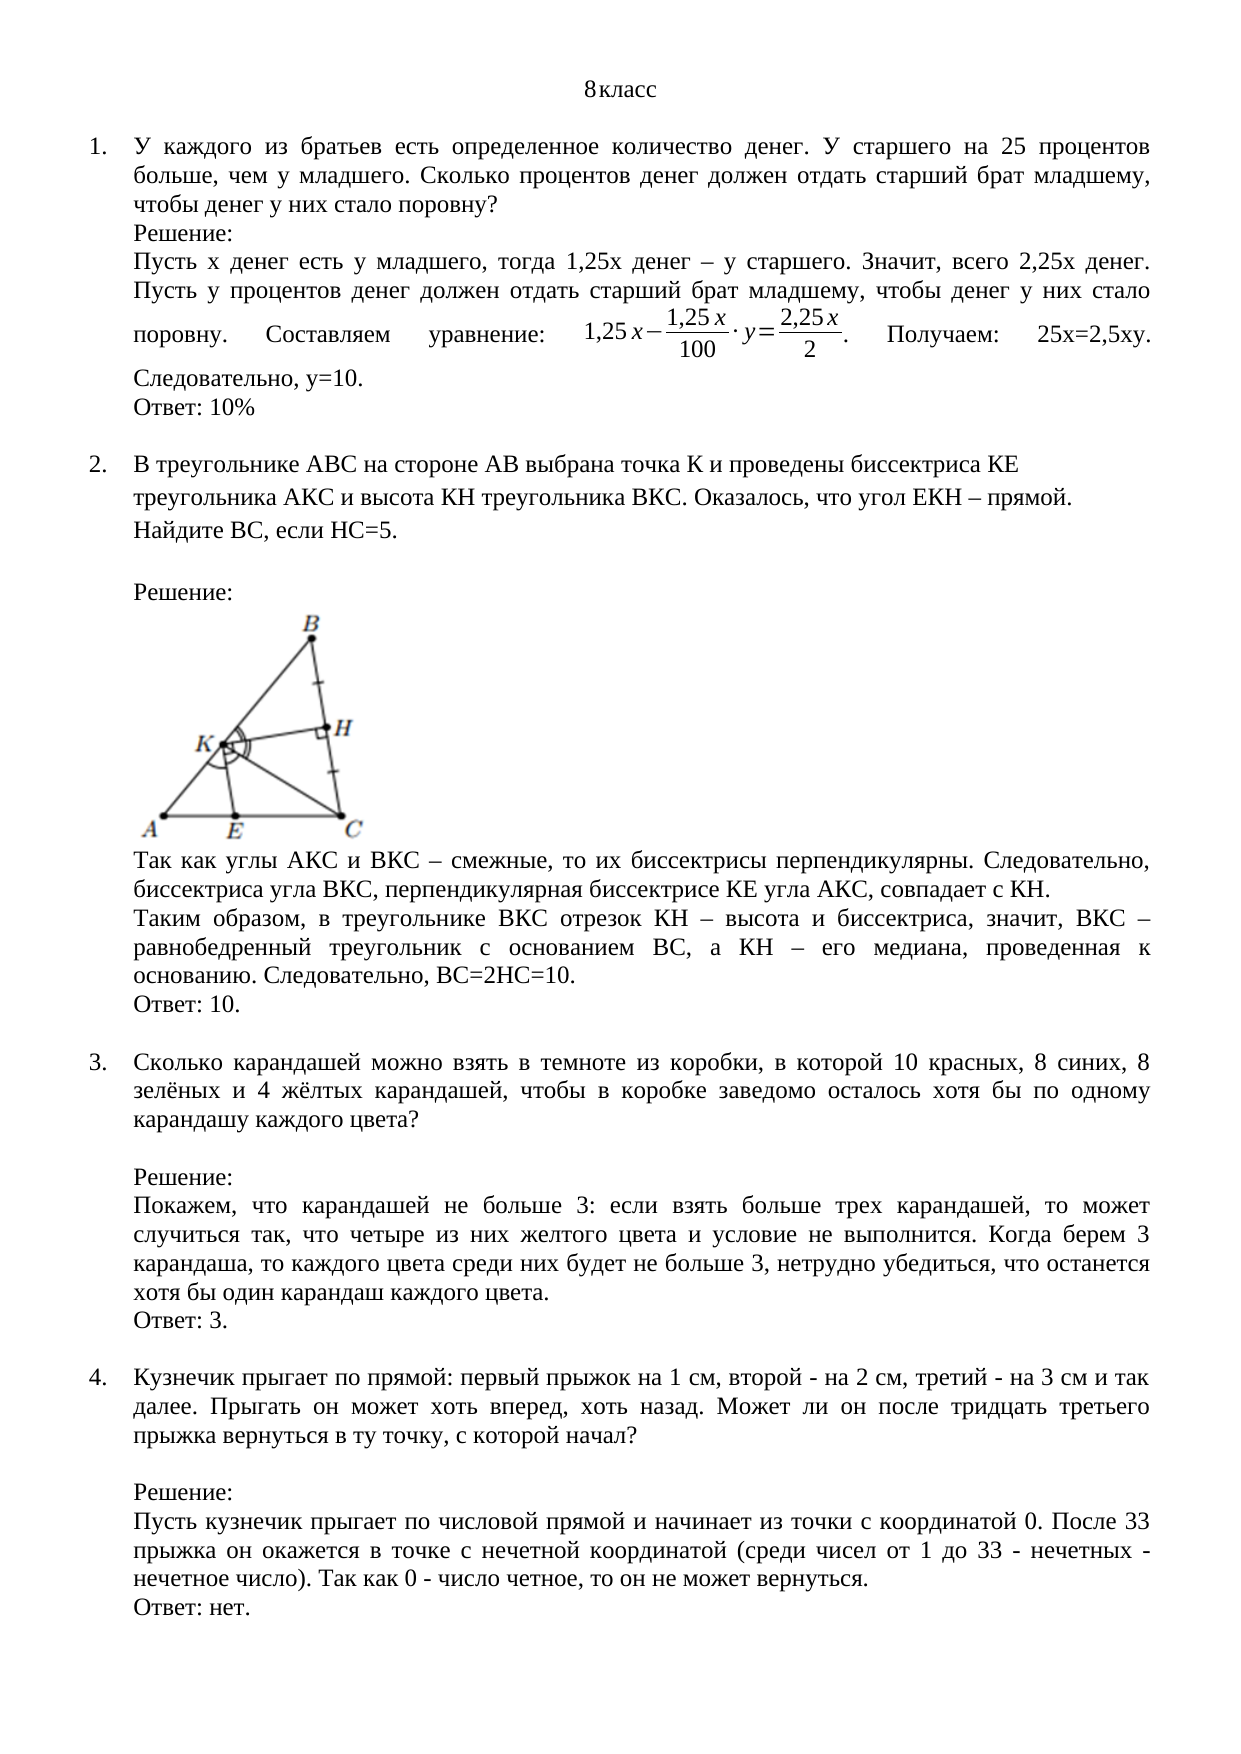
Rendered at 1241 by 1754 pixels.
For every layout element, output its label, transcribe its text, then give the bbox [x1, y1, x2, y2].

list класс [89, 74, 1152, 103]
list Сколько карандашей можно взять в темноте из коробки, в которой 10 красных, 8 синих, 8 зелёных и 4 жёлтых карандашей, чтобы в коробке заведомо осталось хотя бы по одному карандашу каждого цвета? [89, 1047, 1152, 1133]
list Покажем, что карандашей не больше 3: если взять больше трех карандашей, то может случиться так, что четыре из них желтого цвета и условие не выполнится. Когда берем 3 карандаша, то каждого цвета среди них будет не больше 3, нетрудно убедиться, что останется хотя бы один карандаш каждого цвета. [133, 1191, 1152, 1306]
list Ответ: 3. [133, 1306, 1152, 1362]
text Решение: [133, 218, 1152, 246]
picture [133, 605, 371, 846]
list Кузнечик прыгает по прямой: первый прыжок на 1 см, второй - на 2 см, третий - на 3 см и так далее. Прыгать он может хоть вперед, хоть назад. Может ли он после тридцать третьего прыжка вернуться в ту точку, с которой начал? [89, 1362, 1152, 1448]
text Пусть х денег есть у младшего, тогда 1,25х денег – у старшего. Значит, всего 2,25х денег. Пусть у процентов денег должен отдать старший брат младшему, чтобы денег у них стало поровну. Составляем уравнение: . Получаем: 25х=2,5ху. Следовательно, у=10. [133, 246, 1152, 392]
list Так как углы АКС и ВКС – смежные, то их биссектрисы перпендикулярны. Следовательно, биссектриса угла ВКС, перпендикулярная биссектрисе КЕ угла АКС, совпадает с КН. [133, 846, 1152, 903]
list Таким образом, в треугольнике ВКС отрезок КН – высота и биссектриса, значит, ВКС – равнобедренный треугольник с основанием ВС, а КН – его медиана, проведенная к основанию. Следовательно, ВС=2НС=10. [133, 903, 1152, 989]
list Решение: [133, 577, 1152, 606]
list Ответ: нет. [133, 1592, 1152, 1621]
list В треугольнике АВС на стороне АВ выбрана точка К и проведены биссектриса КЕ треугольника АКС и высота КН треугольника ВКС. Оказалось, что угол ЕКН – прямой. Найдите ВС, если НС=5. [89, 449, 1152, 544]
text Ответ: 10% [133, 392, 1152, 420]
list Ответ: 10. [133, 989, 1152, 1018]
list Пусть кузнечик прыгает по числовой прямой и начинает из точки с координатой 0. После 33 прыжка он окажется в точке с нечетной координатой (среди чисел от 1 до 33 - нечетных - нечетное число). Так как 0 - число четное, то он не может вернуться. [133, 1563, 1152, 1592]
list Решение: [133, 1162, 1152, 1191]
list У каждого из братьев есть определенное количество денег. У старшего на 25 процентов больше, чем у младшего. Сколько процентов денег должен отдать старший брат младшему, чтобы денег у них стало поровну? [89, 131, 1152, 218]
list Решение: [133, 1477, 1152, 1506]
